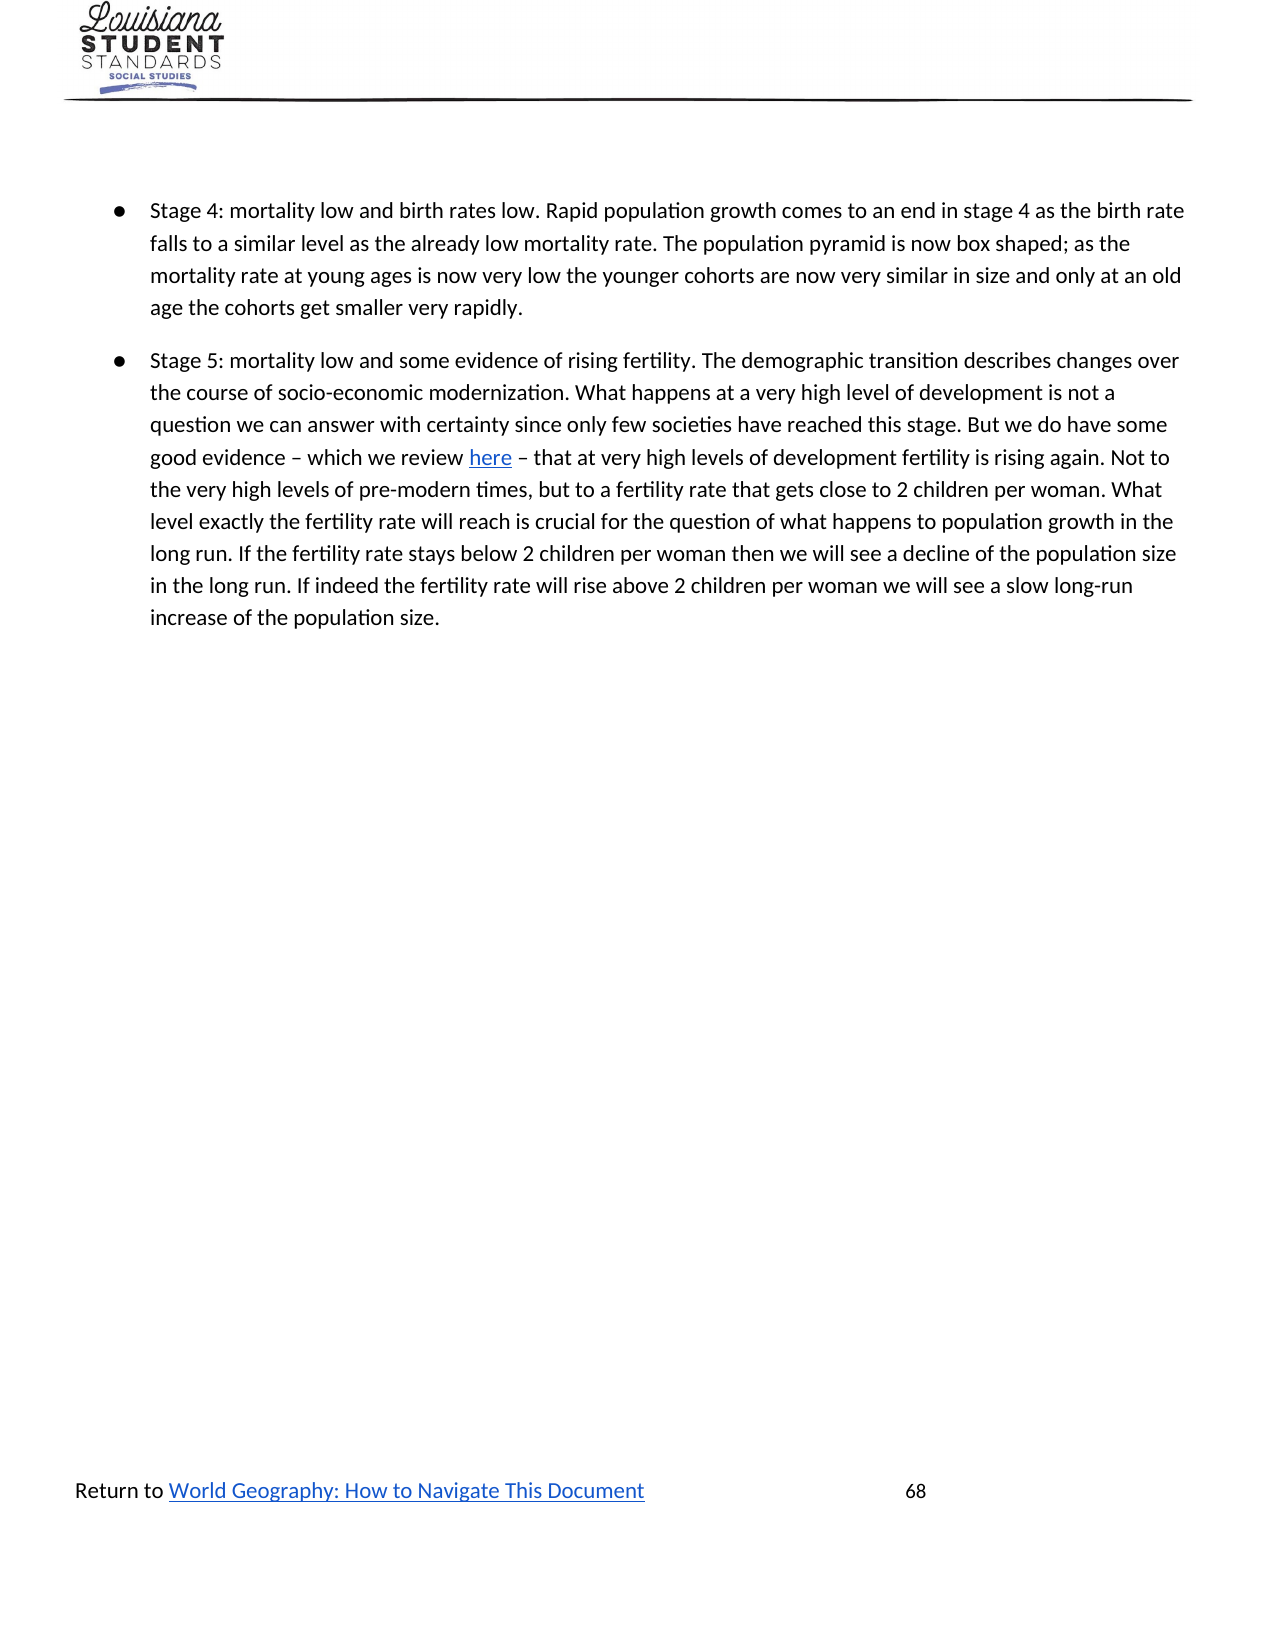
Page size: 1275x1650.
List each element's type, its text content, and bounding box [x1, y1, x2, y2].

picture [57, 0, 1200, 104]
list Stage 5: mortality low and some evidence of rising fertility. The demographic transition describes changes over the course of socio-economic modernization. What happens at a very high level of development is not a question we can answer with certainty since only few societies have reached this stage. But we do have some good evidence – which we review here – that at very high levels of development fertility is rising again. Not to the very high levels of pre-modern times, but to a fertility rate that gets close to 2 children per woman. What level exactly the fertility rate will reach is crucial for the question of what happens to population growth in the long run. If the fertility rate stays below 2 children per woman then we will see a decline of the population size in the long run. If indeed the fertility rate will rise above 2 children per woman we will see a slow long-run increase of the population size. [112, 346, 1200, 632]
list Stage 4: mortality low and birth rates low. Rapid population growth comes to an end in stage 4 as the birth rate falls to a similar level as the already low mortality rate. The population pyramid is now box shaped; as the mortality rate at young ages is now very low the younger cohorts are now very similar in size and only at an old age the cohorts get smaller very rapidly. [112, 196, 1200, 321]
